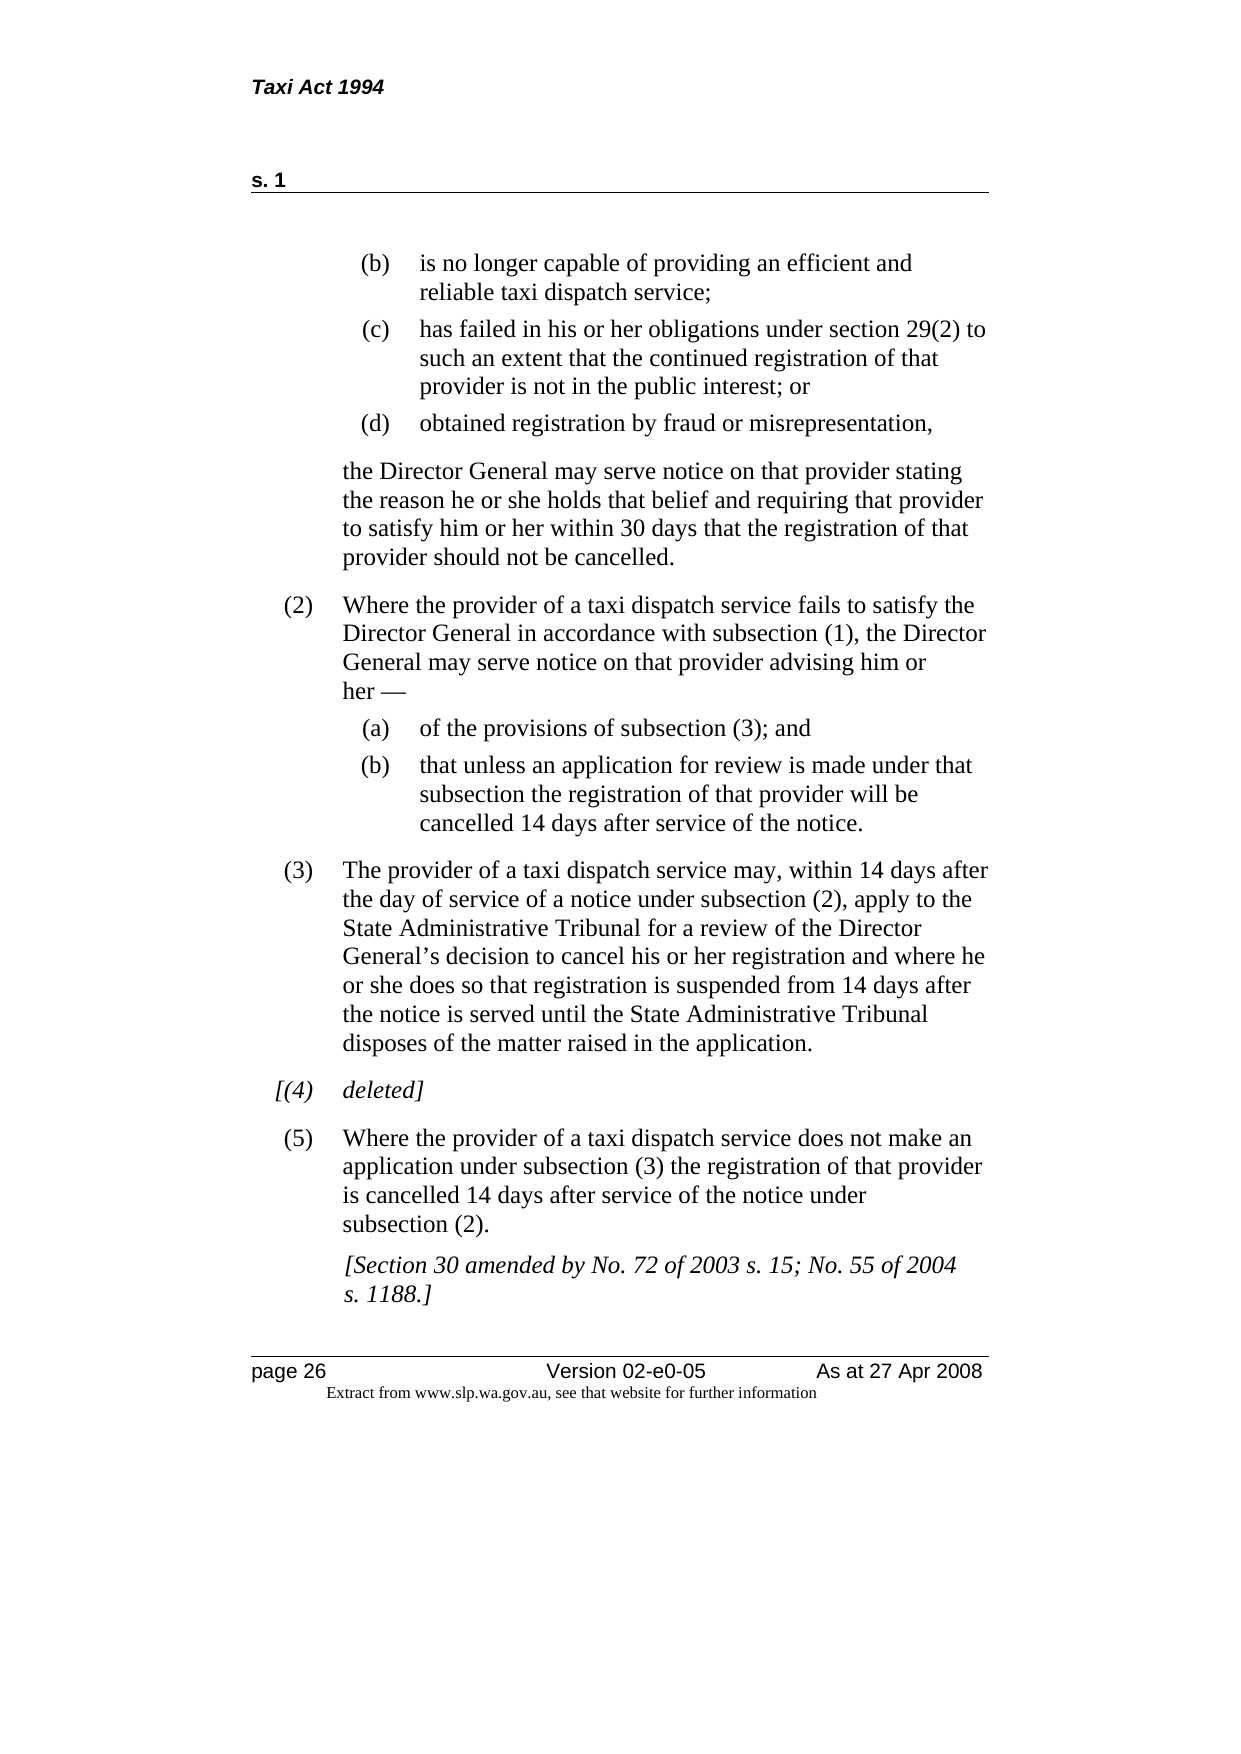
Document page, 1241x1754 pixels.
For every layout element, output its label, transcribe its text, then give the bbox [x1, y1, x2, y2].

text (2) Where the provider of a taxi dispatch service fails to satisfy the Director General in accordance with subsection (1), the Director General may serve notice on that provider advising him or her — [251, 590, 989, 705]
text the Director General may serve notice on that provider stating the reason he or she holds that belief and requiring that provider to satisfy him or her within 30 days that the registration of that provider should not be cancelled. [251, 456, 989, 571]
text (a) of the provisions of subsection (3); and [251, 713, 989, 742]
text [Section 30 amended by No. 72 of 2003 s. 15; No. 55 of 2004 s. 1188.] [251, 1250, 989, 1308]
text (5) Where the provider of a taxi dispatch service does not make an application under subsection (3) the registration of that provider is cancelled 14 days after service of the notice under subsection (2). [251, 1123, 989, 1238]
text [(4) deleted] [251, 1075, 989, 1104]
text (c) has failed in his or her obligations under section 29(2) to such an extent that the continued registration of that provider is not in the public interest; or [251, 314, 989, 400]
text (b) is no longer capable of providing an efficient and reliable taxi dispatch service; [251, 248, 989, 306]
text (d) obtained registration by fraud or misrepresentation, [251, 408, 989, 437]
text (3) The provider of a taxi dispatch service may, within 14 days after the day of service of a notice under subsection (2), apply to the State Administrative Tribunal for a review of the Director General’s decision to cancel his or her registration and where he or she does so that registration is suspended from 14 days after the notice is served until the State Administrative Tribunal disposes of the matter raised in the application. [251, 855, 989, 1056]
text (b) that unless an application for review is made under that subsection the registration of that provider will be cancelled 14 days after service of the notice. [251, 750, 989, 836]
